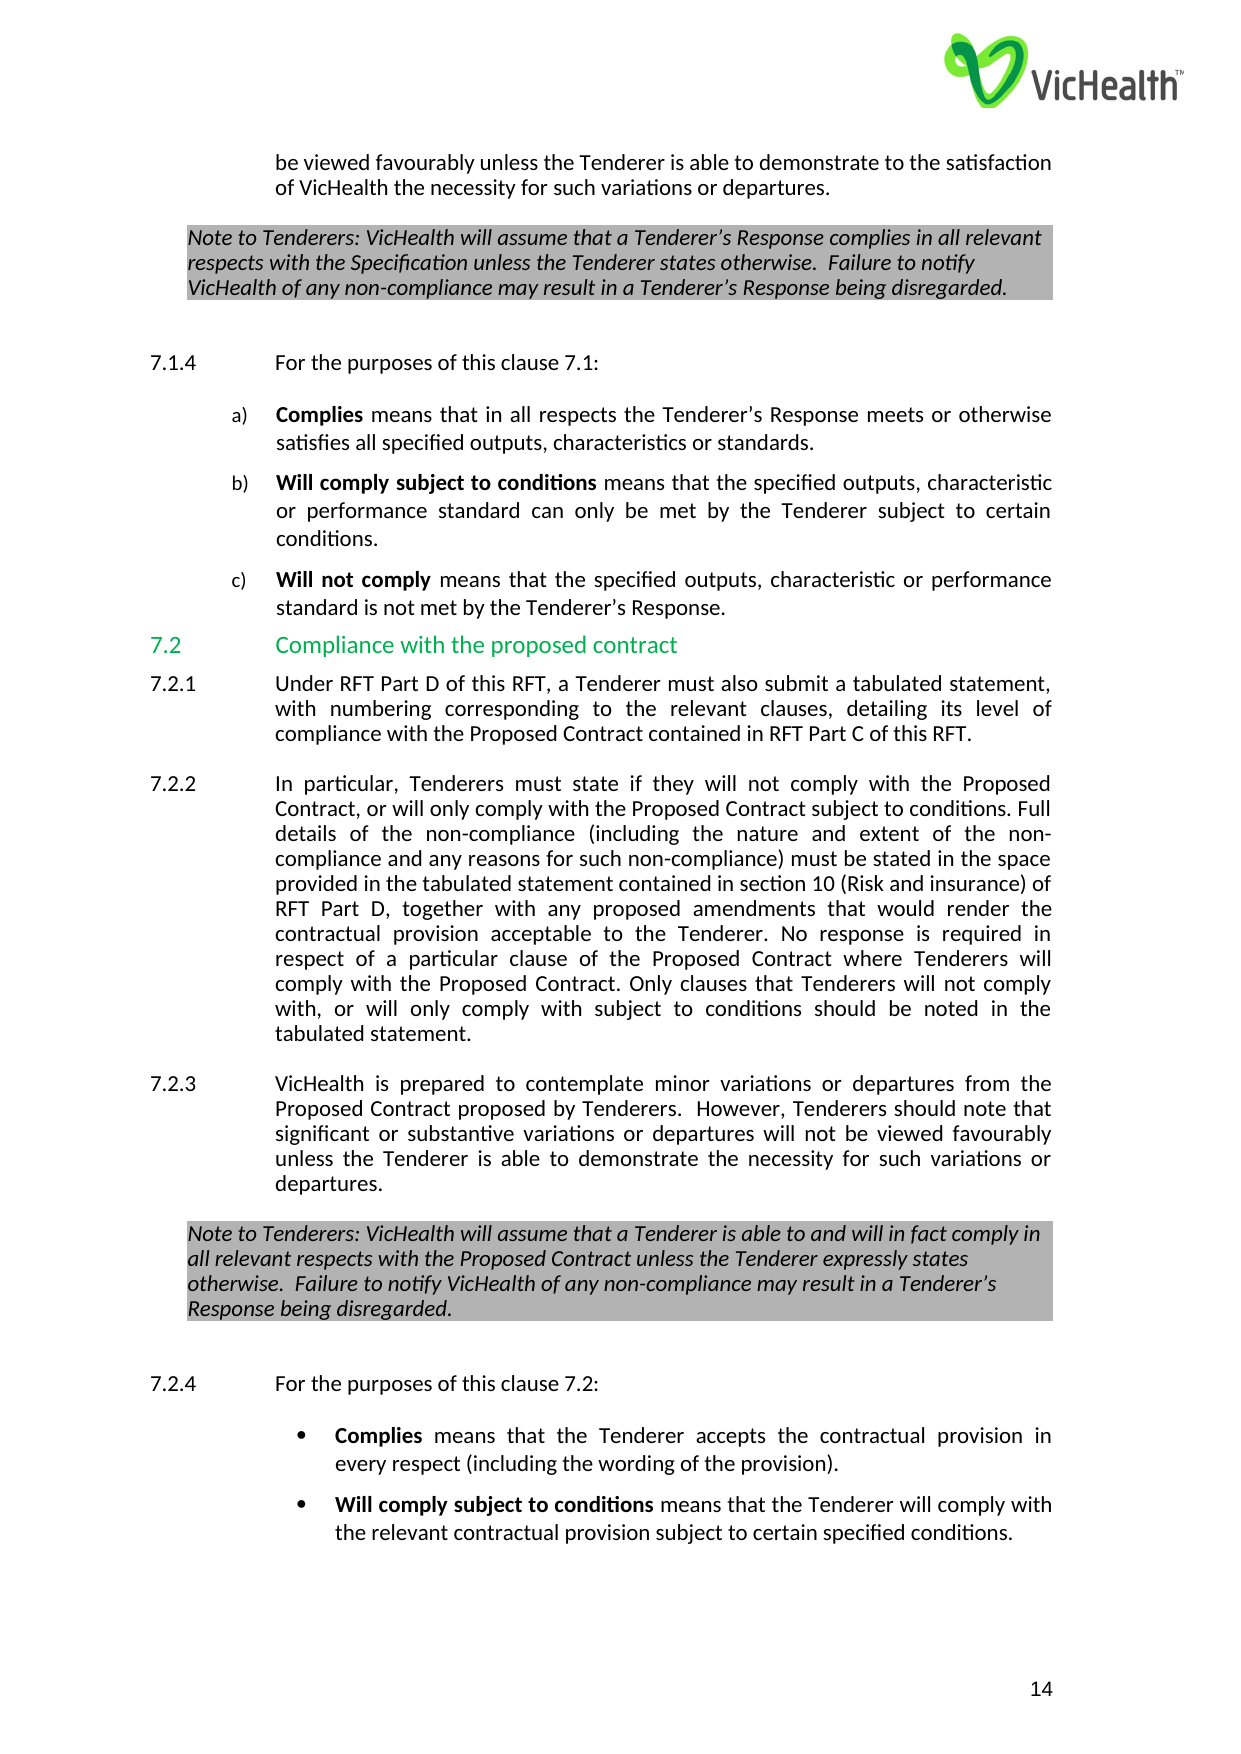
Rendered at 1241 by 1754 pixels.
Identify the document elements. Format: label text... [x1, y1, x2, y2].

text 7.2.3 VicHealth is prepared to contemplate minor variations or departures from the Proposed Contract proposed by Tenderers. However, Tenderers should note that significant or substantive variations or departures will not be viewed favourably unless the Tenderer is able to demonstrate the necessity for such variations or departures. [150, 1071, 1053, 1196]
text Note to Tenderers: VicHealth will assume that a Tenderer’s Response complies in all relevant respects with the Specification unless the Tenderer states otherwise. Failure to notify VicHealth of any non-compliance may result in a Tenderer’s Response being disregarded. [187, 225, 1053, 300]
text 7.2.1 Under RFT Part D of this RFT, a Tenderer must also submit a tabulated statement, with numbering corresponding to the relevant clauses, detailing its level of compliance with the Proposed Contract contained in RFT Part C of this RFT. [150, 671, 1053, 746]
subtitle 7.2 Compliance with the proposed contract [150, 634, 1053, 659]
text Note to Tenderers: VicHealth will assume that a Tenderer is able to and will in fact comply in all relevant respects with the Proposed Contract unless the Tenderer expressly states otherwise. Failure to notify VicHealth of any non-compliance may result in a Tenderer’s Response being disregarded. [187, 1221, 1053, 1321]
text 7.1.4 For the purposes of this clause 7.1: [150, 350, 1053, 375]
list Complies means that the Tenderer accepts the contractual provision in every respect (including the wording of the provision). [297, 1421, 1053, 1477]
picture [943, 32, 1184, 108]
list Complies means that in all respects the Tenderer’s Response meets or otherwise satisfies all specified outputs, characteristics or standards. [231, 400, 1053, 456]
list Will comply subject to conditions means that the specified outputs, characteristic or performance standard can only be met by the Tenderer subject to certain conditions. [231, 468, 1053, 553]
text 7.2.2 In particular, Tenderers must state if they will not comply with the Proposed Contract, or will only comply with the Proposed Contract subject to conditions. Full details of the non-compliance (including the nature and extent of the non-compliance and any reasons for such non-compliance) must be stated in the space provided in the tabulated statement contained in section 10 (Risk and insurance) of RFT Part D, together with any proposed amendments that would render the contractual provision acceptable to the Tenderer. No response is required in respect of a particular clause of the Proposed Contract where Tenderers will comply with the Proposed Contract. Only clauses that Tenderers will not comply with, or will only comply with subject to conditions should be noted in the tabulated statement. [150, 771, 1053, 1046]
text 7.2.4 For the purposes of this clause 7.2: [150, 1371, 1053, 1396]
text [150, 150, 1053, 200]
list Will not comply means that the specified outputs, characteristic or performance standard is not met by the Tenderer’s Response. [231, 565, 1053, 621]
list Will comply subject to conditions means that the Tenderer will comply with the relevant contractual provision subject to certain specified conditions. [297, 1490, 1053, 1546]
